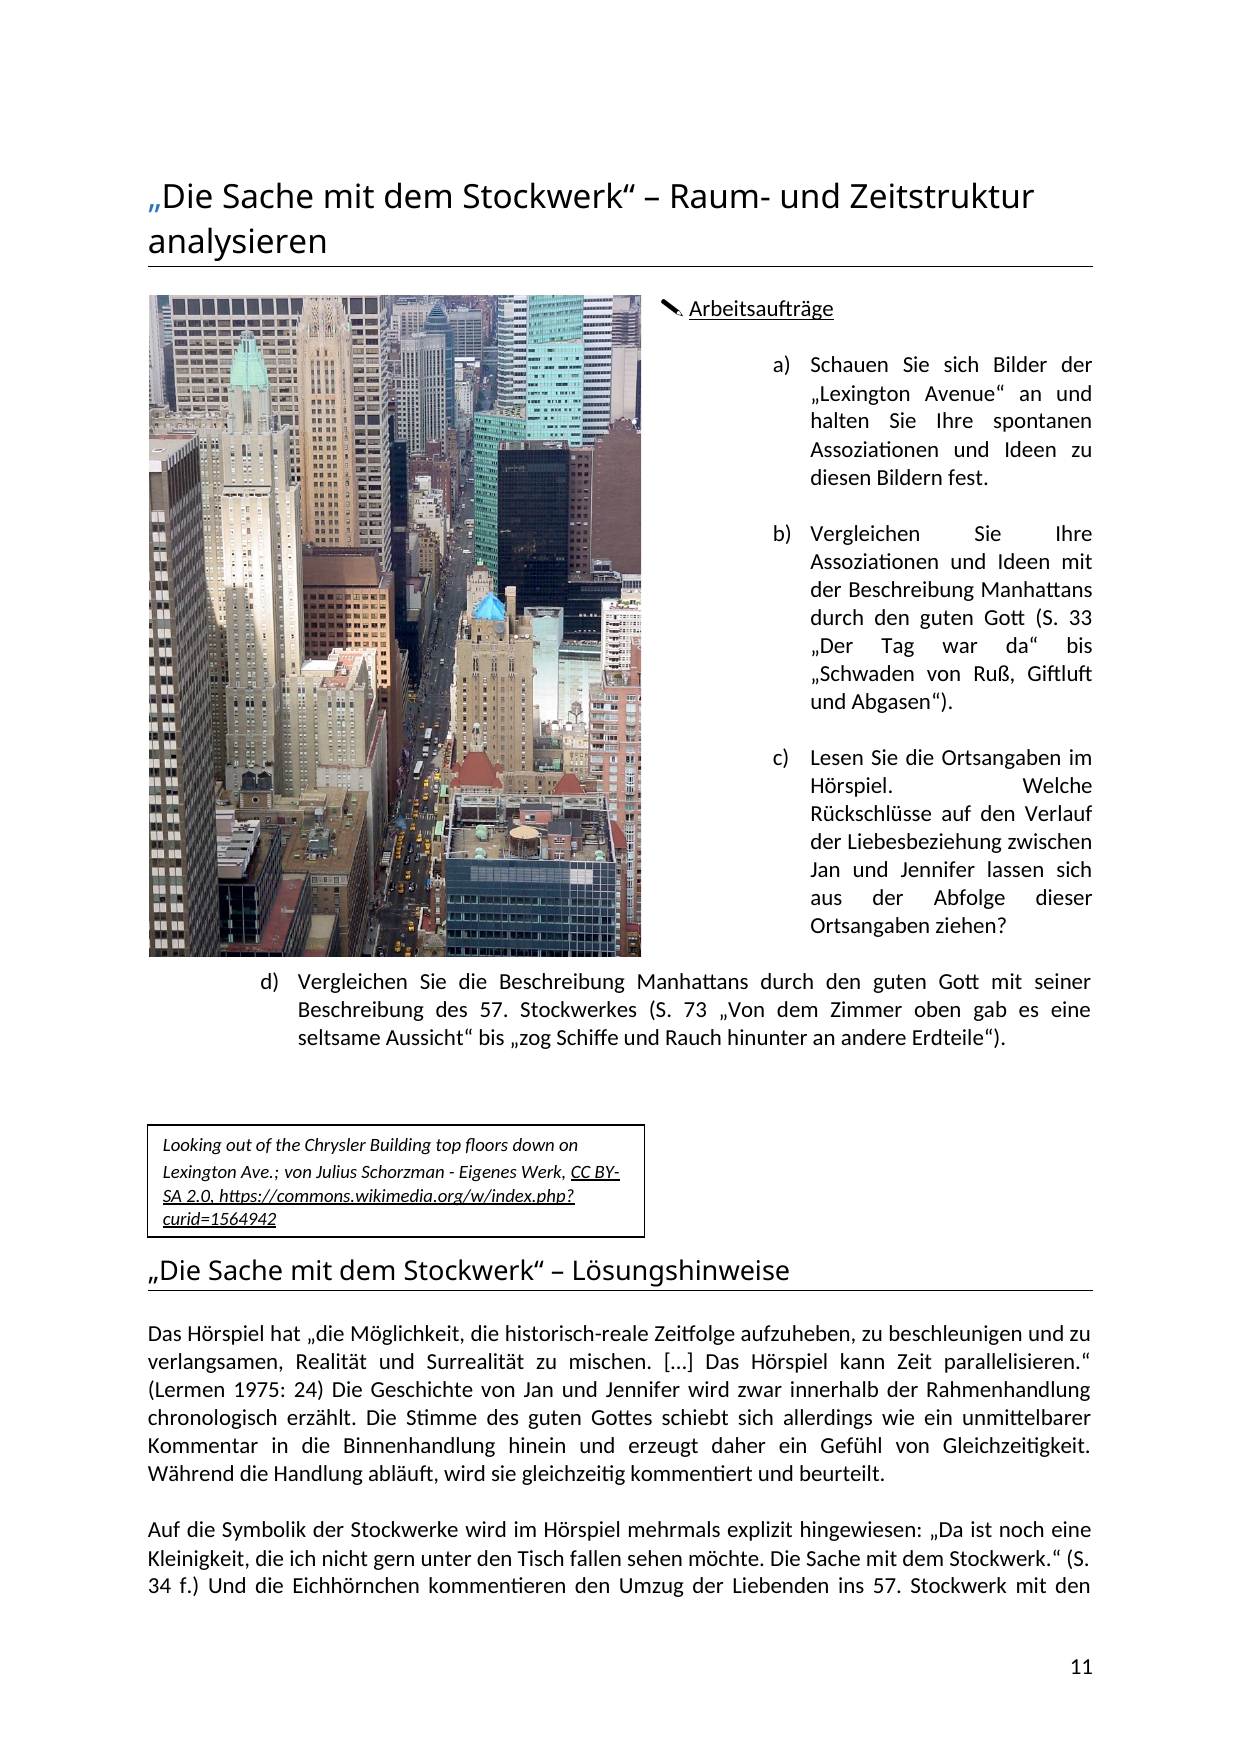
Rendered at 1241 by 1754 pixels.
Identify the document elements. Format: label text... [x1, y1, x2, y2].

text Das Hörspiel hat „die Möglichkeit, die historisch-reale Zeitfolge aufzuheben, zu beschleunigen und zu verlangsamen, Realität und Surrealität zu mischen. […] Das Hörspiel kann Zeit parallelisieren.“ (Lermen 1975: 24) Die Geschichte von Jan und Jennifer wird zwar innerhalb der Rahmenhandlung chronologisch erzählt. Die Stimme des guten Gottes schiebt sich allerdings wie ein unmittelbarer Kommentar in die Binnenhandlung hinein und erzeugt daher ein Gefühl von Gleichzeitigkeit. Während die Handlung abläuft, wird sie gleichzeitig kommentiert und beurteilt. [148, 1319, 1093, 1488]
picture [147, 295, 641, 955]
list Vergleichen Sie Ihre Assoziationen und Ideen mit der Beschreibung Manhattans durch den guten Gott (S. 33 „Der Tag war da“ bis „Schwaden von Ruß, Giftluft und Abgasen“). [641, 519, 1093, 715]
subtitle „Die Sache mit dem Stockwerk“ – Raum- und Zeitstruktur analysieren [148, 173, 1093, 266]
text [148, 1516, 1093, 1600]
list Vergleichen Sie die Beschreibung Manhattans durch den guten Gott mit seiner Beschreibung des 57. Stockwerkes (S. 73 „Von dem Zimmer oben gab es eine seltsame Aussicht“ bis „zog Schiffe und Rauch hinunter an andere Erdteile“). [260, 967, 1093, 1051]
text Arbeitsaufträge [148, 294, 1093, 323]
list Schauen Sie sich Bilder der „Lexington Avenue“ an und halten Sie Ihre spontanen Assoziationen und Ideen zu diesen Bildern fest. [641, 351, 1093, 491]
list Lesen Sie die Ortsangaben im Hörspiel. Welche Rückschlüsse auf den Verlauf der Liebesbeziehung zwischen Jan und Jennifer lassen sich aus der Abfolge dieser Ortsangaben ziehen? [641, 743, 1093, 939]
subtitle „Die Sache mit dem Stockwerk“ – Lösungshinweise [148, 1251, 1093, 1290]
